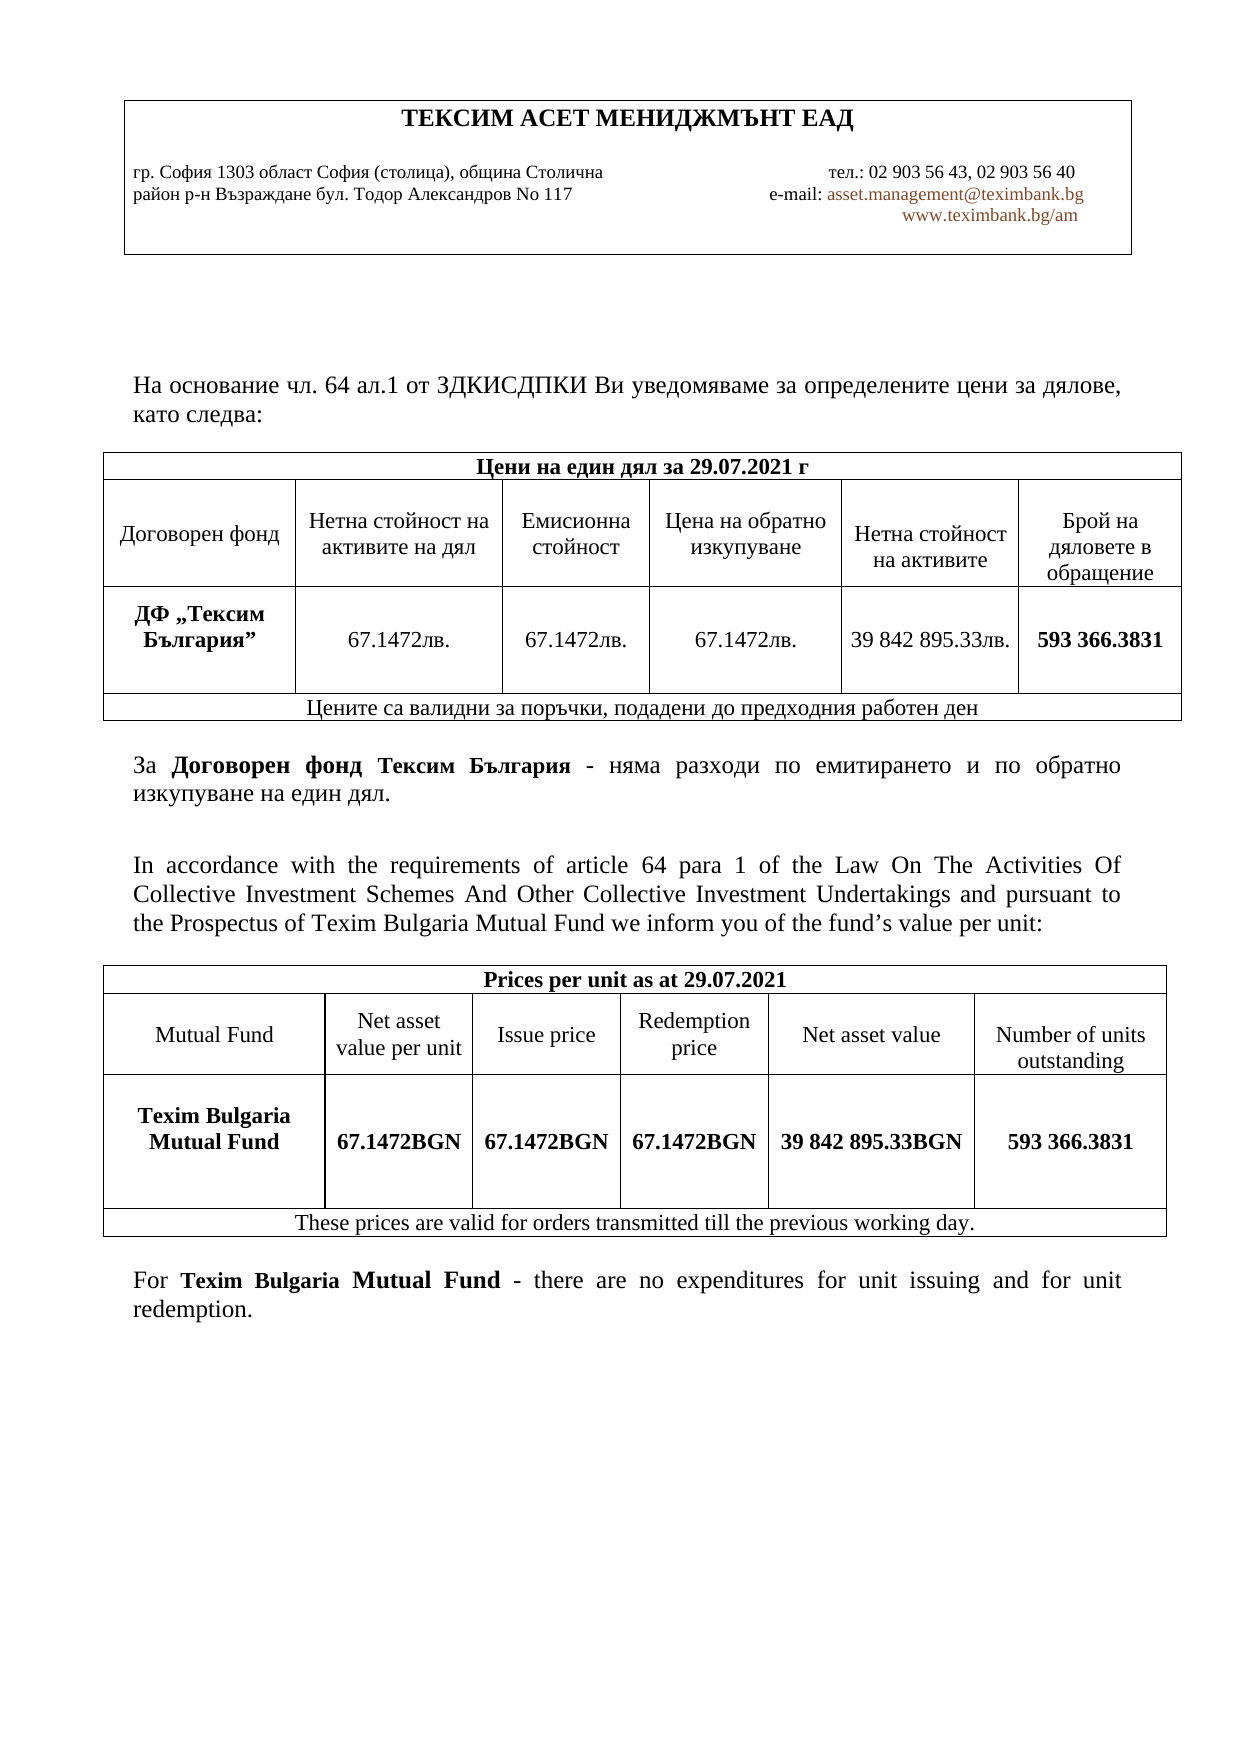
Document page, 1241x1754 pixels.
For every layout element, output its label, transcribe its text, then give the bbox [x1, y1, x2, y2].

table_cell 67.1472BGN [326, 1075, 472, 1208]
table_cell Texim Bulgaria Mutual Fund [104, 1075, 324, 1208]
table_header Цени на един дял за 29.07.2021 г [104, 453, 1181, 479]
table_cell 39 842 895.33лв. [842, 587, 1018, 692]
table_cell ДФ „Тексим България” [104, 587, 295, 692]
text ТЕКСИМ АСЕТ МЕНИДЖМЪНТ ЕАД [125, 101, 1131, 132]
table_cell Net asset value [769, 994, 974, 1074]
table_cell Issue price [473, 994, 620, 1074]
table_cell Брой на дяловете в обращение [1019, 480, 1181, 586]
table_cell Нетна стойност на активите [842, 480, 1018, 586]
table_cell 593 366.3831 [1019, 587, 1181, 692]
table_cell 67.1472BGN [473, 1075, 620, 1208]
table_cell Нетна стойност на активите на дял [296, 480, 502, 586]
table_cell Емисионна стойност [503, 480, 649, 586]
text За Договорен фонд Тексим България - няма разходи по емитирането и по обратно изкупуване на един дял. [133, 750, 1122, 807]
table_cell Цена на обратно изкупуване [650, 480, 841, 586]
table_cell Цените са валидни за поръчки, подадени до предходния работен ден [104, 694, 1181, 720]
table_cell Mutual Fund [104, 994, 324, 1074]
table_header Prices per unit as at 29.07.2021 [104, 966, 1166, 993]
table_cell Number of units outstanding [975, 994, 1166, 1074]
text гр. София 1303 област София (столица), община Столична тел.: 02 903 56 43, 02 903 56 40 район р-н Възраждане бул. Тодор Александров No 117 e-mail: asset.management@teximbank.bg [133, 161, 1122, 201]
table_cell Redemption price [621, 994, 768, 1074]
table_cell 593 366.3831 [975, 1075, 1166, 1208]
table_cell 67.1472лв. [503, 587, 649, 692]
text www.teximbank.bg/am [125, 201, 1131, 254]
table_cell 67.1472BGN [621, 1075, 768, 1208]
table_cell 39 842 895.33BGN [769, 1075, 974, 1208]
table_cell These prices are valid for orders transmitted till the previous working day. [104, 1209, 1166, 1236]
table_cell 67.1472лв. [296, 587, 502, 692]
text For Texim Bulgaria Mutual Fund - there are no expenditures for unit issuing and for unit redemption. [133, 1266, 1122, 1323]
table_cell 67.1472лв. [650, 587, 841, 692]
table_cell Договорен фонд [104, 480, 295, 586]
text На основание чл. 64 ал.1 от ЗДКИСДПКИ Ви уведомяваме за определените цени за дялове, като следва: [133, 370, 1122, 428]
table_cell Net asset value per unit [326, 994, 472, 1074]
text In accordance with the requirements of article 64 para 1 of the Law On The Activities Of Collective Investment Schemes And Other Collective Investment Undertakings and pursuant to the Prospectus of Texim Bulgaria Mutual Fund we inform you of the fund’s value per unit: [133, 850, 1122, 937]
